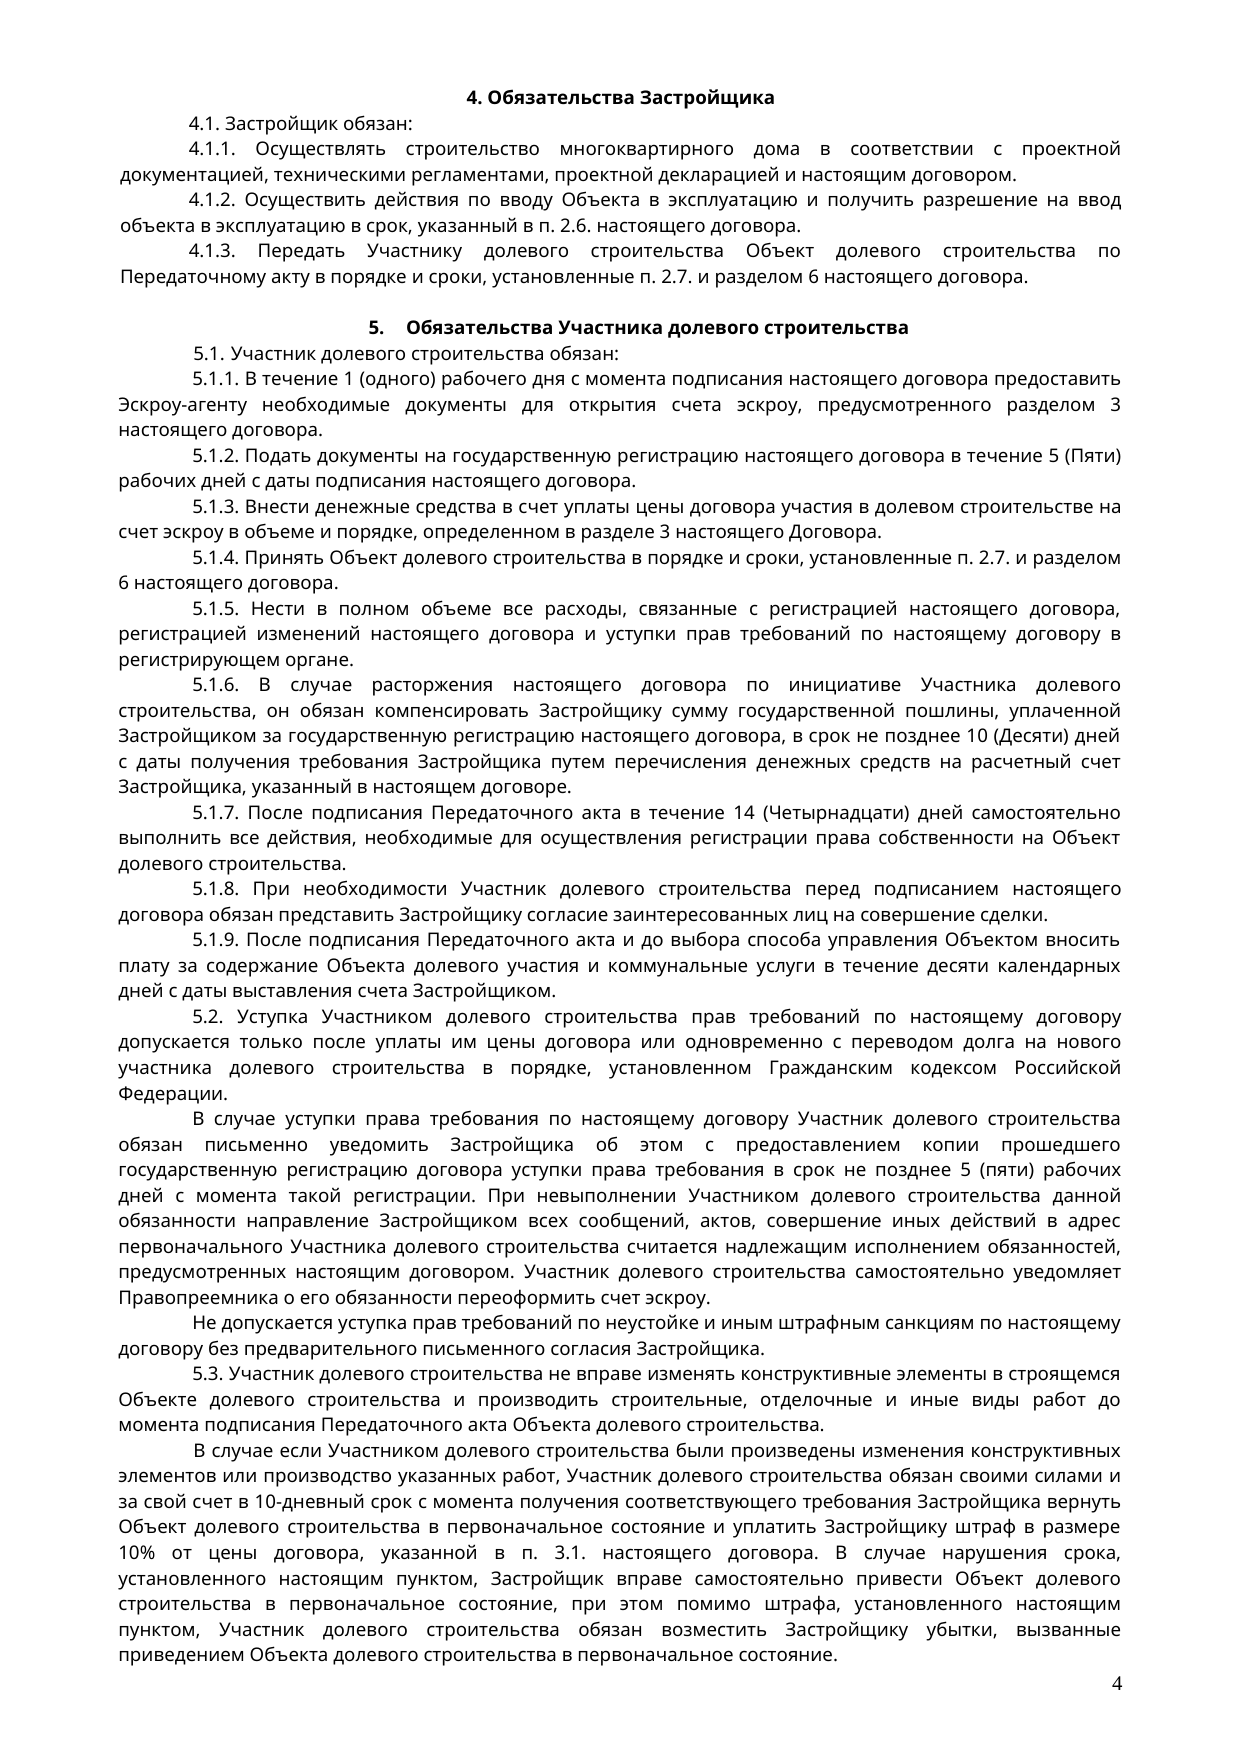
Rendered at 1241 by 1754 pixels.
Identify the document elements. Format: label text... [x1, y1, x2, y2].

text 5.1.7. После подписания Передаточного акта в течение 14 (Четырнадцати) дней самостоятельно выполнить все действия, необходимые для осуществления регистрации права собственности на Объект долевого строительства. [118, 799, 1122, 876]
text 5.3. Участник долевого строительства не вправе изменять конструктивные элементы в строящемся Объекте долевого строительства и производить строительные, отделочные и иные виды работ до момента подписания Передаточного акта Объекта долевого строительства. [118, 1361, 1122, 1437]
text 5.1.4. Принять Объект долевого строительства в порядке и сроки, установленные п. 2.7. и разделом 6 настоящего договора. [118, 544, 1122, 595]
text 5.1.9. После подписания Передаточного акта и до выбора способа управления Объектом вносить плату за содержание Объекта долевого участия и коммунальные услуги в течение десяти календарных дней с даты выставления счета Застройщиком. [118, 927, 1122, 1003]
text 5.1.3. Внести денежные средства в счет уплаты цены договора участия в долевом строительстве на счет эскроу в объеме и порядке, определенном в разделе 3 настоящего Договора. [118, 493, 1122, 544]
text 5.1.1. В течение 1 (одного) рабочего дня с момента подписания настоящего договора предоставить Эскроу-агенту необходимые документы для открытия счета эскроу, предусмотренного разделом 3 настоящего договора. [118, 365, 1122, 442]
text 5.1.6. В случае расторжения настоящего договора по инициативе Участника долевого строительства, он обязан компенсировать Застройщику сумму государственной пошлины, уплаченной Застройщиком за государственную регистрацию настоящего договора, в срок не позднее 10 (Десяти) дней с даты получения требования Застройщика путем перечисления денежных средств на расчетный счет Застройщика, указанный в настоящем договоре. [118, 672, 1122, 799]
text 4. Обязательства Застройщика [120, 84, 1122, 110]
text В случае уступки права требования по настоящему договору Участник долевого строительства обязан письменно уведомить Застройщика об этом с предоставлением копии прошедшего государственную регистрацию договора уступки права требования в срок не позднее 5 (пяти) рабочих дней с момента такой регистрации. При невыполнении Участником долевого строительства данной обязанности направление Застройщиком всех сообщений, актов, совершение иных действий в адрес первоначального Участника долевого строительства считается надлежащим исполнением обязанностей, предусмотренных настоящим договором. Участник долевого строительства самостоятельно уведомляет Правопреемника о его обязанности переоформить счет эскроу. [118, 1105, 1122, 1309]
list Обязательства Участника долевого строительства [156, 314, 1122, 340]
text 4.1.1. Осуществлять строительство многоквартирного дома в соответствии с проектной документацией, техническими регламентами, проектной декларацией и настоящим договором. [120, 136, 1122, 187]
list Участник долевого строительства обязан: [118, 340, 1122, 365]
text Не допускается уступка прав требований по неустойке и иным штрафным санкциям по настоящему договору без предварительного письменного согласия Застройщика. [118, 1309, 1122, 1361]
text 5.1.8. При необходимости Участник долевого строительства перед подписанием настоящего договора обязан представить Застройщику согласие заинтересованных лиц на совершение сделки. [118, 876, 1122, 927]
text 4.1. Застройщик обязан: [120, 110, 1122, 136]
text 4.1.2. Осуществить действия по вводу Объекта в эксплуатацию и получить разрешение на ввод объекта в эксплуатацию в срок, указанный в п. 2.6. настоящего договора. [120, 187, 1122, 238]
text 5.2. Уступка Участником долевого строительства прав требований по настоящему договору допускается только после уплаты им цены договора или одновременно с переводом долга на нового участника долевого строительства в порядке, установленном Гражданским кодексом Российской Федерации. [118, 1003, 1122, 1105]
text 5.1.2. Подать документы на государственную регистрацию настоящего договора в течение 5 (Пяти) рабочих дней с даты подписания настоящего договора. [118, 442, 1122, 493]
text В случае если Участником долевого строительства были произведены изменения конструктивных элементов или производство указанных работ, Участник долевого строительства обязан своими силами и за свой счет в 10-дневный срок с момента получения соответствующего требования Застройщика вернуть Объект долевого строительства в первоначальное состояние и уплатить Застройщику штраф в размере 10% от цены договора, указанной в п. 3.1. настоящего договора. В случае нарушения срока, установленного настоящим пунктом, Застройщик вправе самостоятельно привести Объект долевого строительства в первоначальное состояние, при этом помимо штрафа, установленного настоящим пунктом, Участник долевого строительства обязан возместить Застройщику убытки, вызванные приведением Объекта долевого строительства в первоначальное состояние. [118, 1437, 1122, 1667]
text 4.1.3. Передать Участнику долевого строительства Объект долевого строительства по Передаточному акту в порядке и сроки, установленные п. 2.7. и разделом 6 настоящего договора. [120, 238, 1122, 289]
text 5.1.5. Нести в полном объеме все расходы, связанные с регистрацией настоящего договора, регистрацией изменений настоящего договора и уступки прав требований по настоящему договору в регистрирующем органе. [118, 595, 1122, 672]
